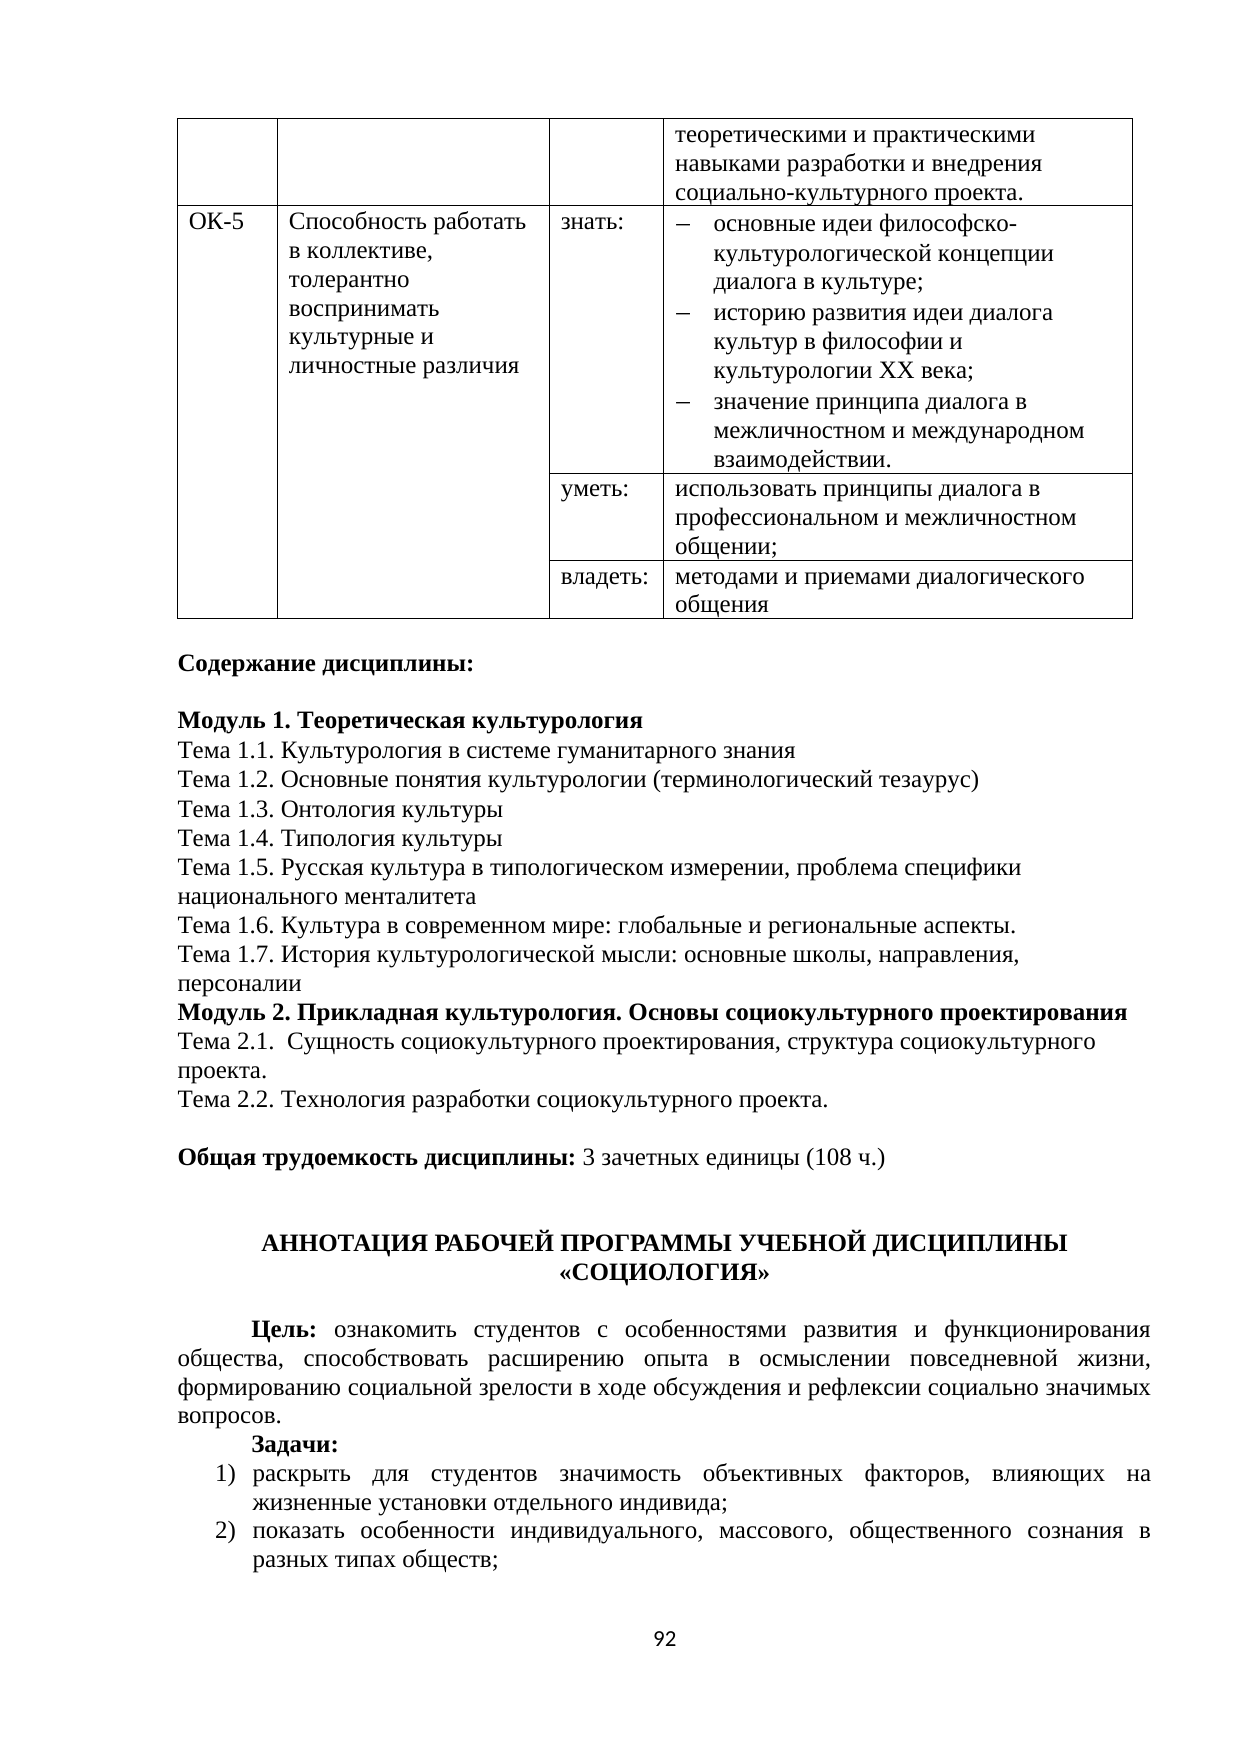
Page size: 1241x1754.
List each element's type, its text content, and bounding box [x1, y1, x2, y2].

text Общая трудоемкость дисциплины: 3 зачетных единицы (108 ч.) [177, 1142, 1152, 1171]
text Содержание дисциплины: [177, 648, 1152, 677]
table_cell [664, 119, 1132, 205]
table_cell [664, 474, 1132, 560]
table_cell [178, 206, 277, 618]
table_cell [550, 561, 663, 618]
list раскрыть для студентов значимость объективных факторов, влияющих на жизненные установки отдельного индивида; [215, 1458, 1152, 1516]
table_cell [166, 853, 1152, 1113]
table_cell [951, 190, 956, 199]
list показать особенности индивидуального, массового, общественного сознания в разных типах обществ; [215, 1516, 1152, 1573]
text Задачи: [177, 1429, 1152, 1458]
subtitle АННОТАЦИЯ РАБОЧЕЙ ПРОГРАММЫ УЧЕБНОЙ ДИСЦИПЛИНЫ «СОЦИОЛОГИЯ» [177, 1228, 1152, 1286]
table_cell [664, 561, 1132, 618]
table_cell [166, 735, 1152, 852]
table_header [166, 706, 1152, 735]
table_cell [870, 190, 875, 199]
text Цель: ознакомить студентов с особенностями развития и функционирования общества, способствовать расширению опыта в осмыслении повседневной жизни, формированию социальной зрелости в ходе обсуждения и рефлексии социально значимых вопросов. [177, 1314, 1152, 1429]
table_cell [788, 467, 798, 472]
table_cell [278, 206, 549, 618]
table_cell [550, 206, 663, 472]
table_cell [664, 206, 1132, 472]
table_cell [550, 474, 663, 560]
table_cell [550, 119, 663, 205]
